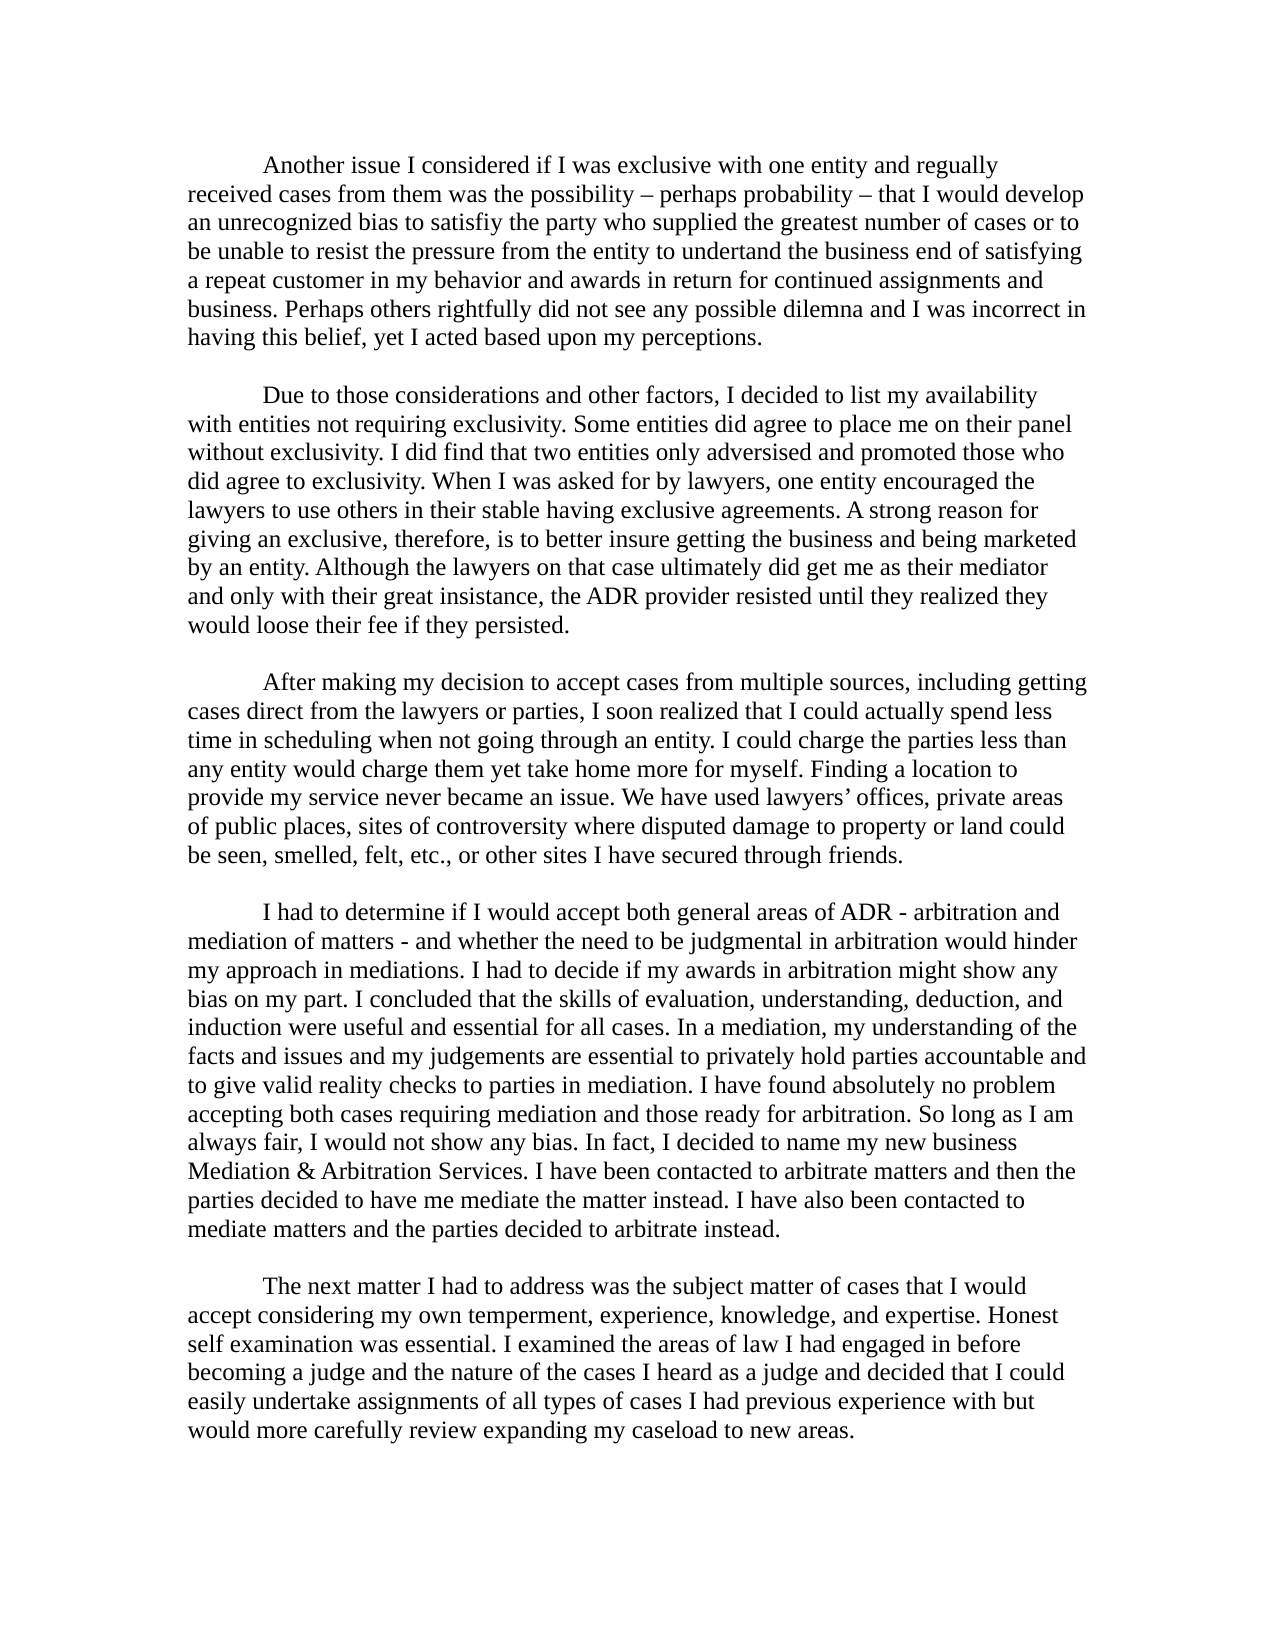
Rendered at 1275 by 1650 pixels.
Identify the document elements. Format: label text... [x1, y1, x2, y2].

text Due to those considerations and other factors, I decided to list my availability with entities not requiring exclusivity. Some entities did agree to place me on their panel without exclusivity. I did find that two entities only adversised and promoted those who did agree to exclusivity. When I was asked for by lawyers, one entity encouraged the lawyers to use others in their stable having exclusive agreements. A strong reason for giving an exclusive, therefore, is to better insure getting the business and being marketed by an entity. Although the lawyers on that case ultimately did get me as their mediator and only with their great insistance, the ADR provider resisted until they realized they would loose their fee if they persisted. [187, 380, 1087, 639]
text After making my decision to accept cases from multiple sources, including getting cases direct from the lawyers or parties, I soon realized that I could actually spend less time in scheduling when not going through an entity. I could charge the parties less than any entity would charge them yet take home more for myself. Finding a location to provide my service never became an issue. We have used lawyers’ offices, private areas of public places, sites of controversity where disputed damage to property or land could be seen, smelled, felt, etc., or other sites I have secured through friends. [187, 667, 1087, 869]
text I had to determine if I would accept both general areas of ADR - arbitration and mediation of matters - and whether the need to be judgmental in arbitration would hinder my approach in mediations. I had to decide if my awards in arbitration might show any bias on my part. I concluded that the skills of evaluation, understanding, deduction, and induction were useful and essential for all cases. In a mediation, my understanding of the facts and issues and my judgements are essential to privately hold parties accountable and to give valid reality checks to parties in mediation. I have found absolutely no problem accepting both cases requiring mediation and those ready for arbitration. So long as I am always fair, I would not show any bias. In fact, I decided to name my new business Mediation & Arbitration Services. I have been contacted to arbitrate matters and then the parties decided to have me mediate the matter instead. I have also been contacted to mediate matters and the parties decided to arbitrate instead. [187, 897, 1087, 1242]
text Another issue I considered if I was exclusive with one entity and regually received cases from them was the possibility – perhaps probability – that I would develop an unrecognized bias to satisfiy the party who supplied the greatest number of cases or to be unable to resist the pressure from the entity to undertand the business end of satisfying a repeat customer in my behavior and awards in return for continued assignments and business. Perhaps others rightfully did not see any possible dilemna and I was incorrect in having this belief, yet I acted based upon my perceptions. [187, 150, 1087, 351]
text The next matter I had to address was the subject matter of cases that I would accept considering my own temperment, experience, knowledge, and expertise. Honest self examination was essential. I examined the areas of law I had engaged in before becoming a judge and the nature of the cases I heard as a judge and decided that I could easily undertake assignments of all types of cases I had previous experience with but would more carefully review expanding my caseload to new areas. [187, 1271, 1087, 1444]
